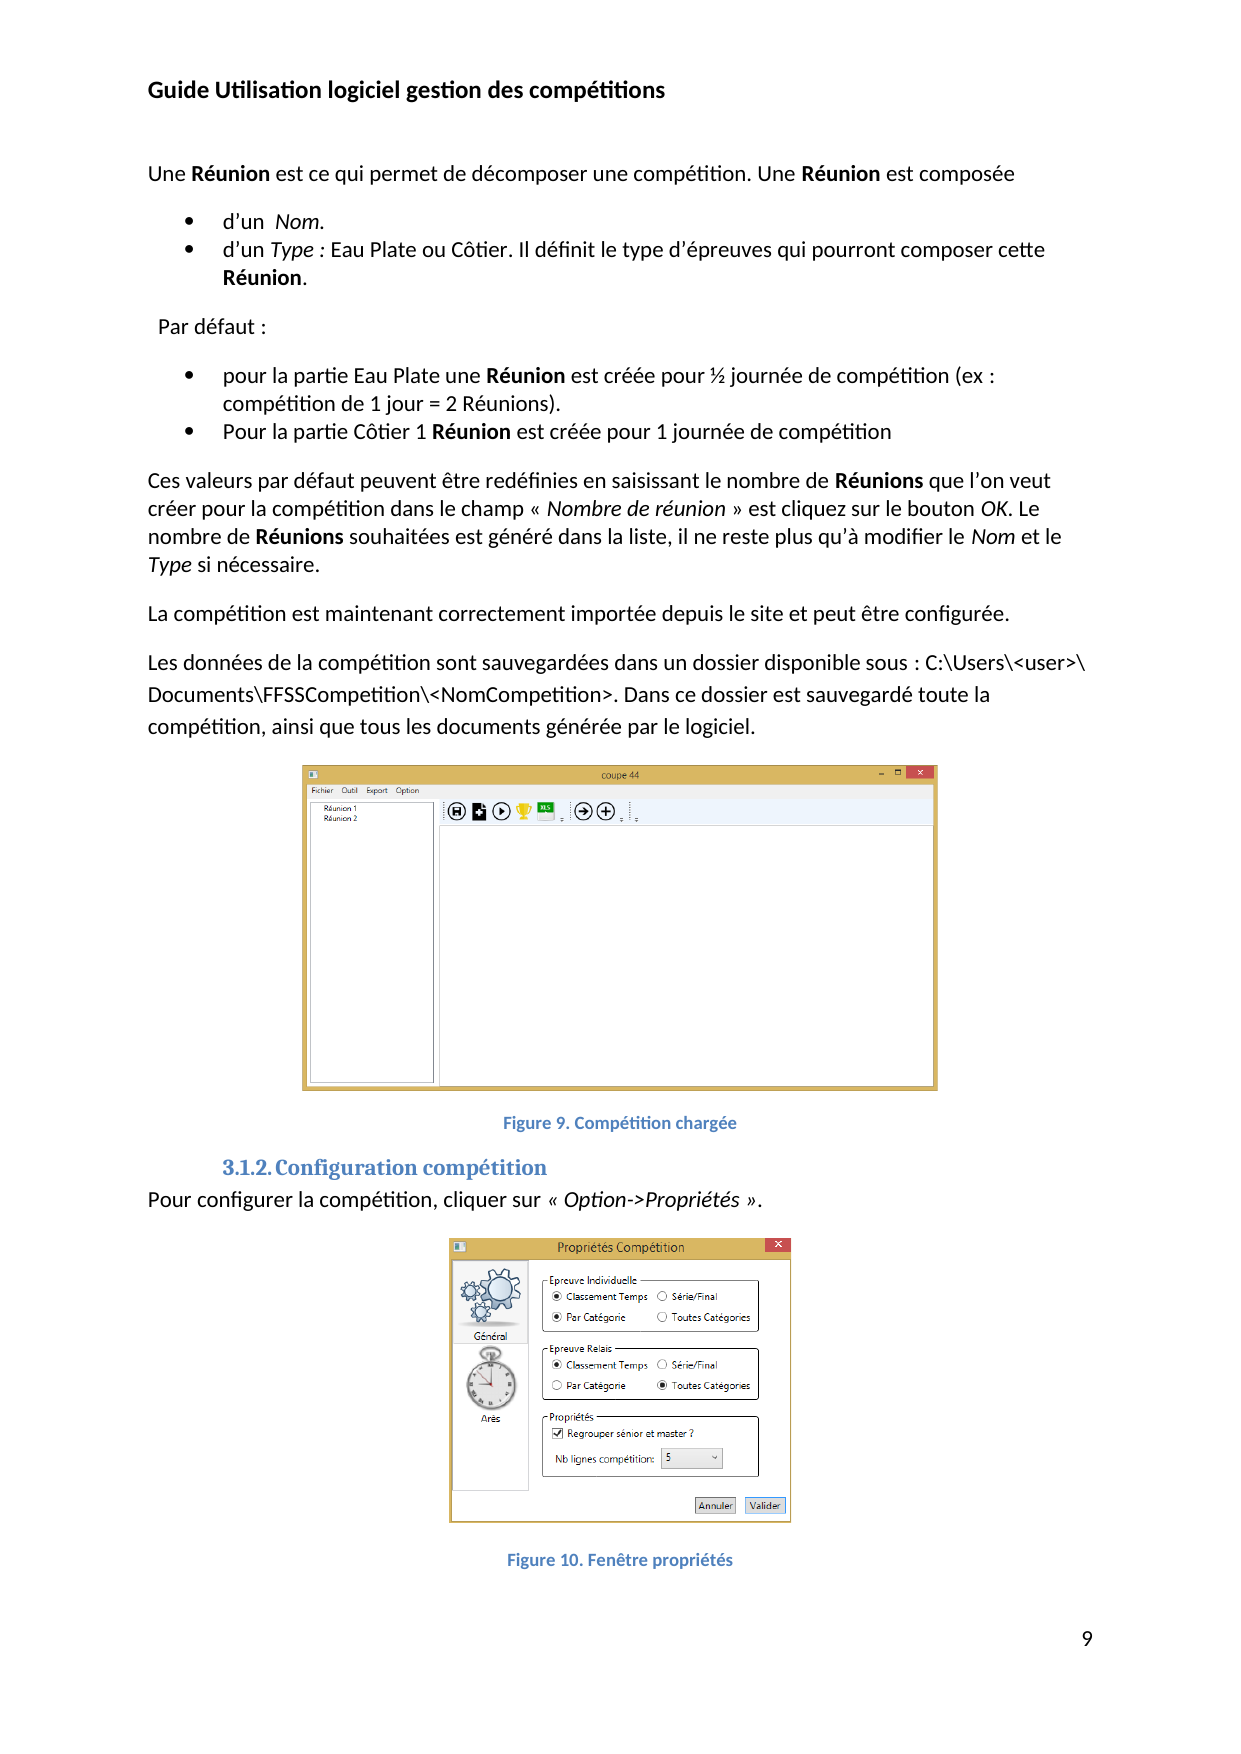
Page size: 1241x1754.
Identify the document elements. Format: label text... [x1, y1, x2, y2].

subtitle Configuration compétition [223, 1155, 1093, 1182]
list d’un Type : Eau Plate ou Côtier. Il définit le type d’épreuves qui pourront composer cette Réunion. [185, 236, 1093, 292]
picture [449, 1238, 792, 1523]
text Une Réunion est ce qui permet de décomposer une compétition. Une Réunion est composée [148, 159, 1093, 187]
list pour la partie Eau Plate une Réunion est créée pour ½ journée de compétition (ex : compétition de 1 jour = 2 Réunions). [185, 361, 1093, 417]
list Pour la partie Côtier 1 Réunion est créée pour 1 journée de compétition [185, 417, 1093, 445]
text La compétition est maintenant correctement importée depuis le site et peut être configurée. [148, 599, 1093, 627]
text Pour configurer la compétition, cliquer sur « Option->Propriétés ». [148, 1185, 1093, 1213]
text Par défaut : [148, 312, 1093, 340]
list d’un Nom. [185, 207, 1093, 236]
picture [302, 765, 938, 1091]
text Ces valeurs par défaut peuvent être redéfinies en saisissant le nombre de Réunions que l’on veut créer pour la compétition dans le champ « Nombre de réunion » est cliquez sur le bouton OK. Le nombre de Réunions souhaitées est généré dans la liste, il ne reste plus qu’à modifier le Nom et le Type si nécessaire. [148, 466, 1093, 578]
text Les données de la compétition sont sauvegardées dans un dossier disponible sous : C:\Users\<user>\Documents\FFSSCompetition\<NomCompetition>. Dans ce dossier est sauvegardé toute la compétition, ainsi que tous les documents générée par le logiciel. [148, 648, 1093, 740]
